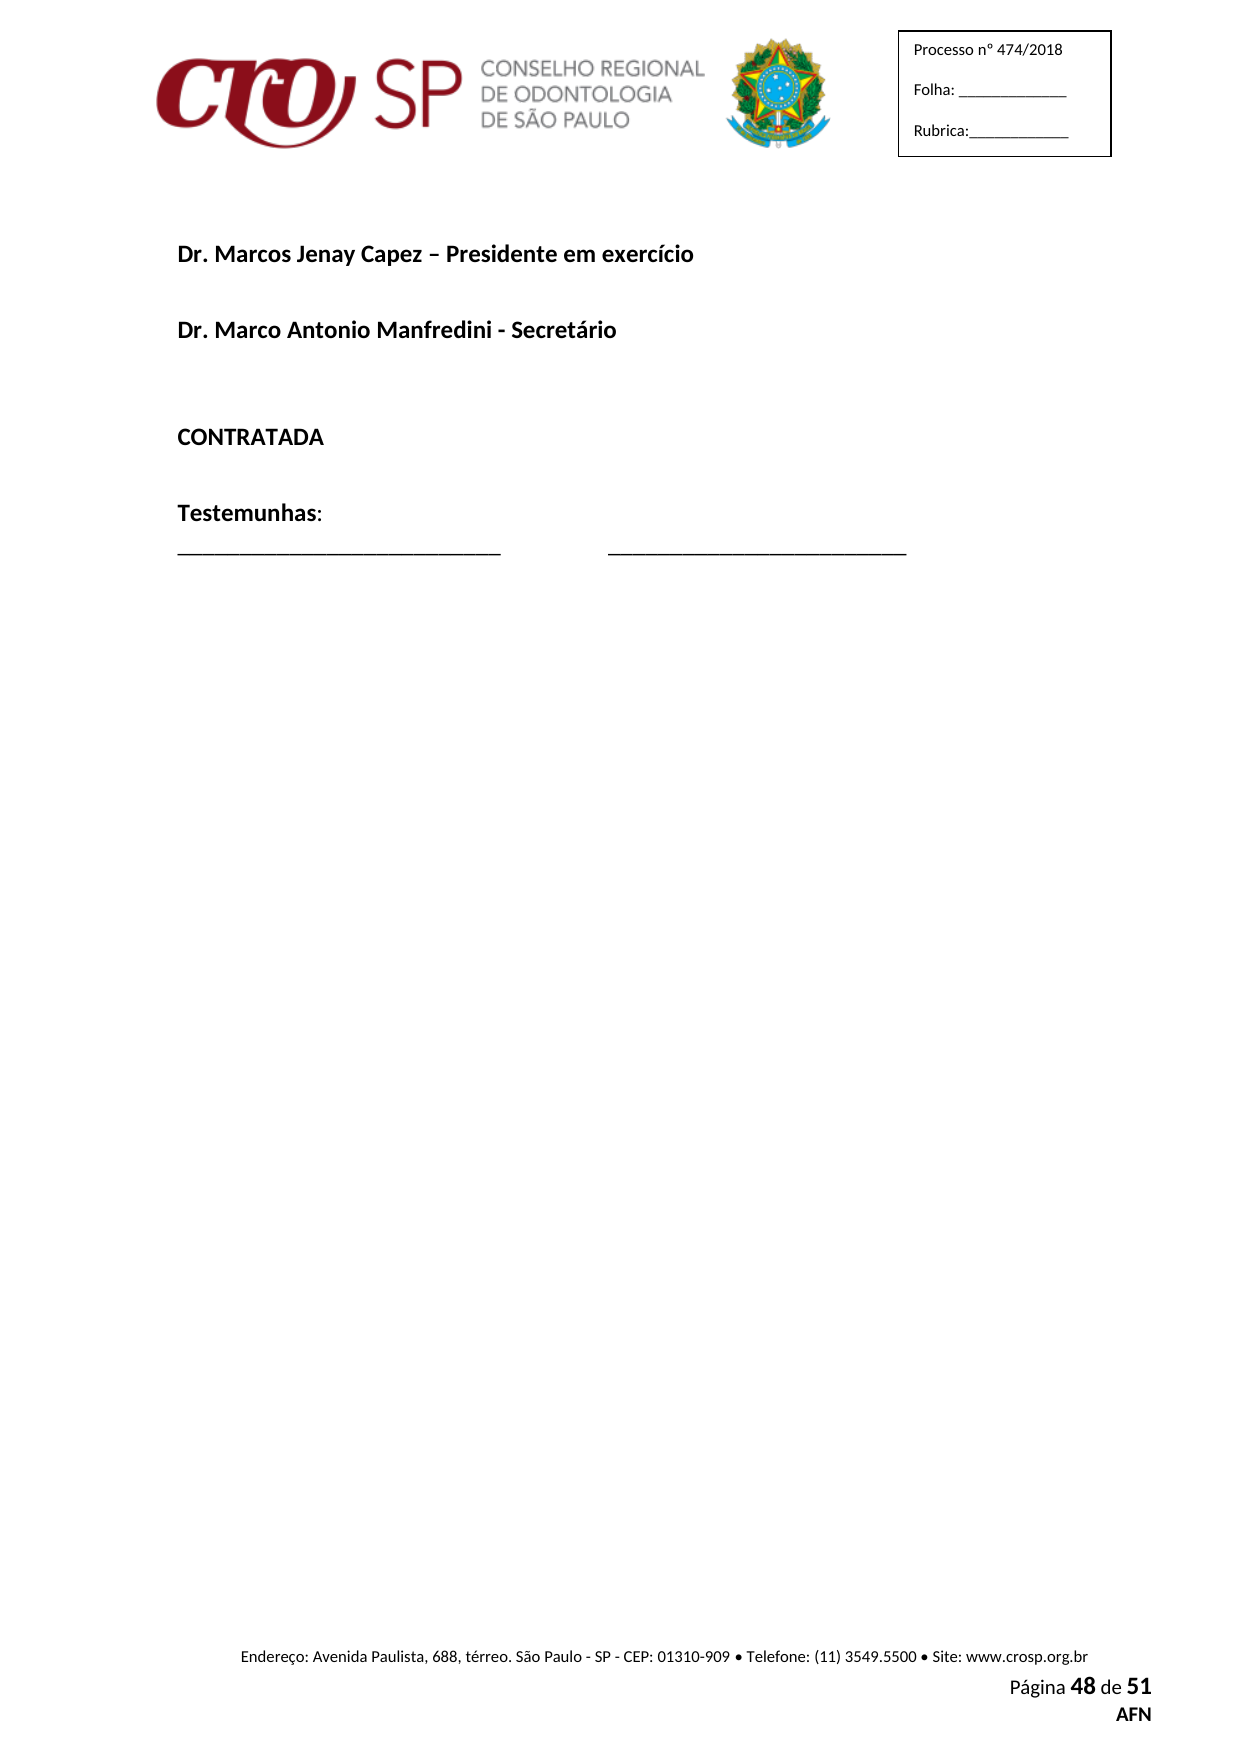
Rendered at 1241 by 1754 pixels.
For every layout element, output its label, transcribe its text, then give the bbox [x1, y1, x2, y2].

text Dr. Marco Antonio Manfredini - Secretário [177, 314, 1152, 345]
text Dr. Marcos Jenay Capez – Presidente em exercício [177, 238, 1152, 269]
text Testemunhas: [177, 497, 1152, 528]
picture [146, 32, 832, 154]
subtitle CONTRATADA [177, 421, 1152, 452]
text __________________________ ________________________ [177, 528, 1152, 558]
